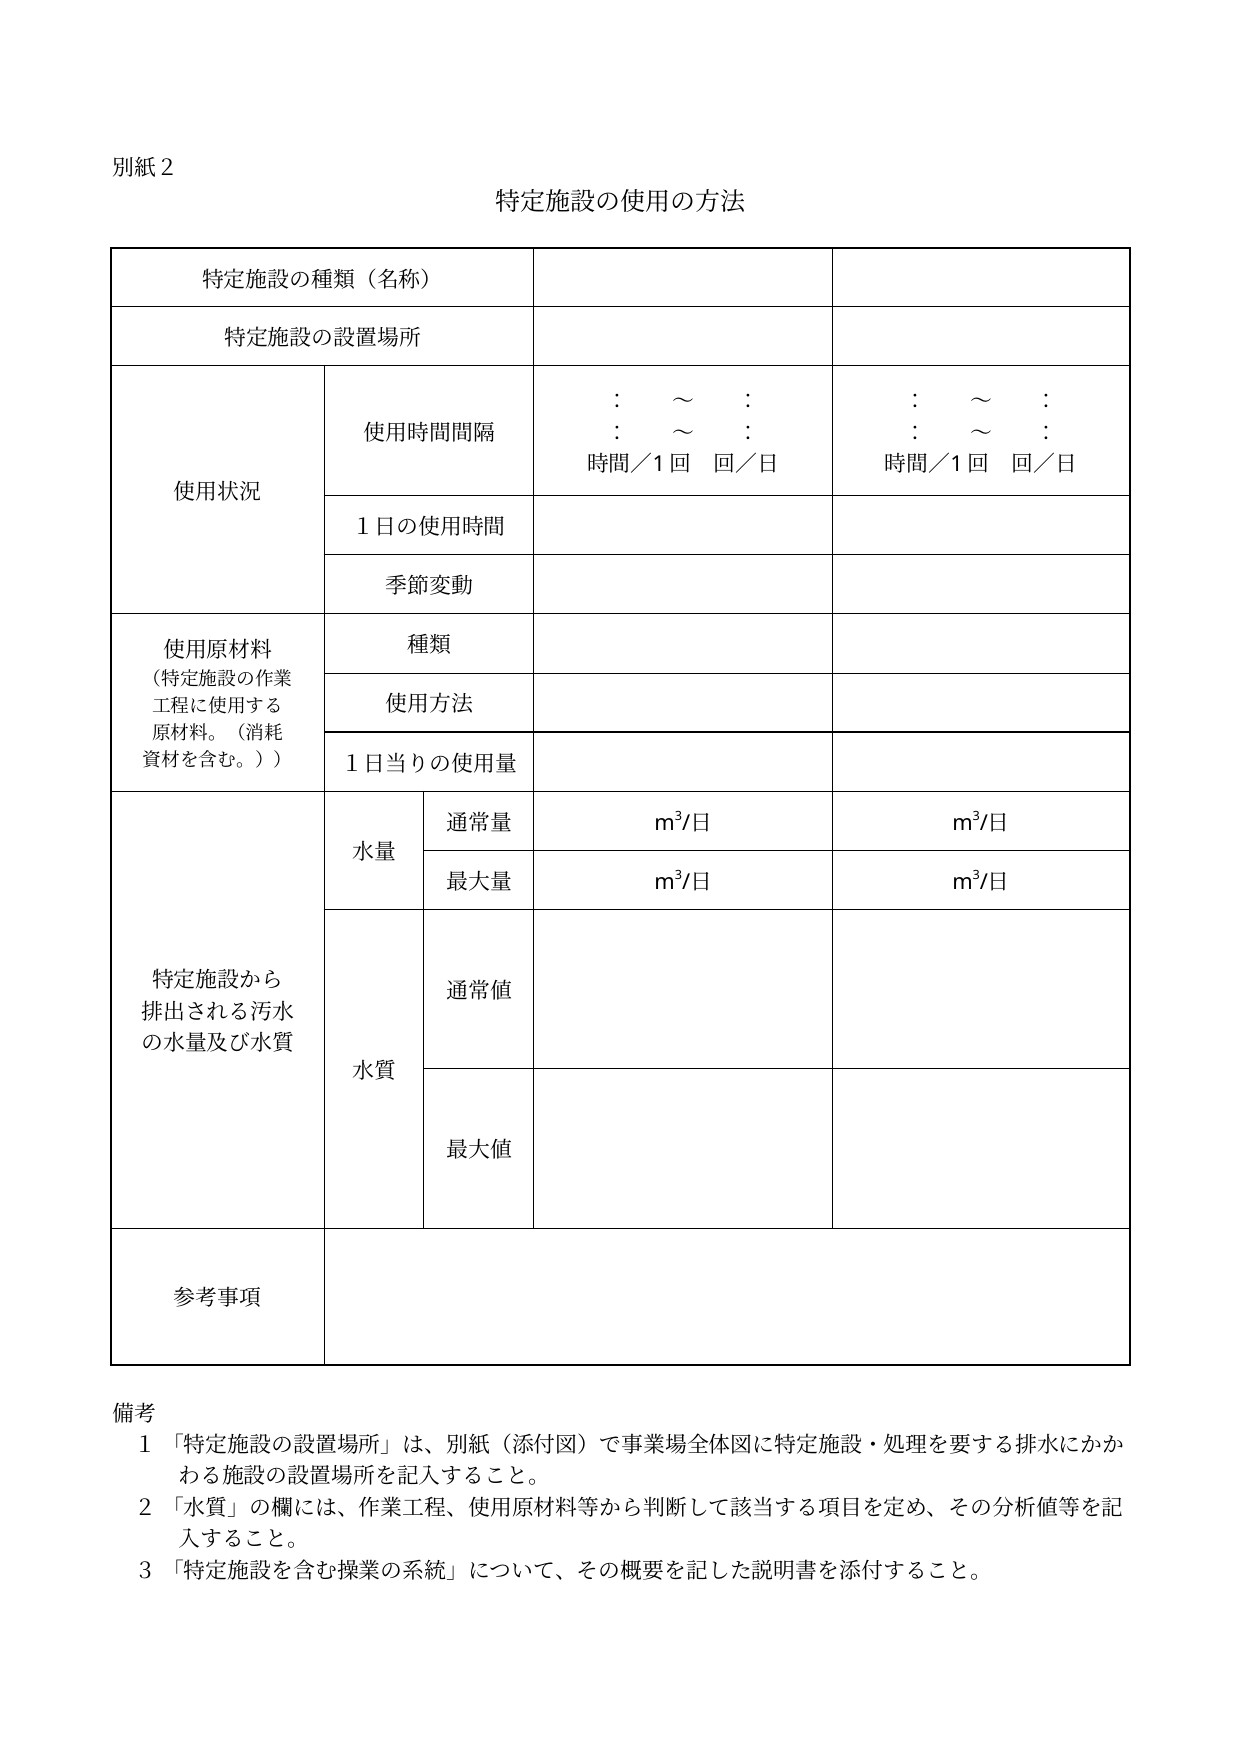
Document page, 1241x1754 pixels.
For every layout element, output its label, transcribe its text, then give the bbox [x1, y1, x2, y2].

text 特定施設の使用の方法 [112, 181, 1128, 217]
table_cell 使用方法 [325, 674, 533, 731]
table_cell [534, 1069, 832, 1228]
table_cell [833, 555, 1129, 613]
table_header [534, 249, 832, 306]
table_cell ： ～ ： ： ～ ： 時間／1回 回／日 [534, 366, 832, 495]
table_header [833, 249, 1129, 306]
table_cell [534, 910, 832, 1068]
text 備考 [112, 1396, 1128, 1427]
table_cell [833, 674, 1129, 731]
table_cell 使用時間間隔 [325, 366, 533, 495]
table_cell m3/日 [833, 792, 1129, 849]
table_cell m3/日 [534, 792, 832, 849]
table_cell [833, 910, 1129, 1068]
table_cell ： ～ ： ： ～ ： 時間／1回 回／日 [833, 366, 1129, 495]
table_cell [534, 733, 832, 791]
table_cell [833, 733, 1129, 791]
table_cell m3/日 [833, 851, 1129, 909]
table_cell 通常量 [424, 792, 533, 849]
table_cell 種類 [325, 614, 533, 672]
table_cell [534, 674, 832, 731]
table_cell [534, 614, 832, 672]
table_cell 最大量 [424, 851, 533, 909]
table_cell [534, 496, 832, 554]
table_cell [833, 614, 1129, 672]
table_cell [833, 496, 1129, 554]
table_cell 季節変動 [325, 555, 533, 613]
table_cell 特定施設の設置場所 [112, 307, 533, 365]
table_cell [534, 555, 832, 613]
table_cell [325, 1229, 1129, 1364]
text 別紙２ [112, 150, 1128, 181]
text ２ 「水質」の欄には、作業工程、使用原材料等から判断して該当する項目を定め、その分析値等を記入すること。 [134, 1490, 1128, 1553]
table_header 特定施設の種類（名称） [112, 249, 533, 306]
table_cell [833, 1069, 1129, 1228]
text ３ 「特定施設を含む操業の系統」について、その概要を記した説明書を添付すること。 [134, 1553, 1128, 1584]
table_cell 参考事項 [112, 1229, 324, 1364]
table_cell m3/日 [534, 851, 832, 909]
table_cell １日の使用時間 [325, 496, 533, 554]
table_cell 使用原材料 （特定施設の作業 工程に使用する 原材料。（消耗 資材を含む。）） [112, 614, 324, 791]
table_cell 水量 [325, 792, 423, 909]
table_cell 通常値 [424, 910, 533, 1068]
table_cell １日当りの使用量 [325, 733, 533, 791]
table_cell 最大値 [424, 1069, 533, 1228]
table_cell [833, 307, 1129, 365]
text １ 「特定施設の設置場所」は、別紙（添付図）で事業場全体図に特定施設・処理を要する排水にかかわる施設の設置場所を記入すること。 [134, 1427, 1128, 1490]
table_cell 使用状況 [112, 366, 324, 613]
table_cell 水質 [325, 910, 423, 1228]
table_cell 特定施設から 排出される汚水 の水量及び水質 [112, 792, 324, 1228]
table_cell [534, 307, 832, 365]
